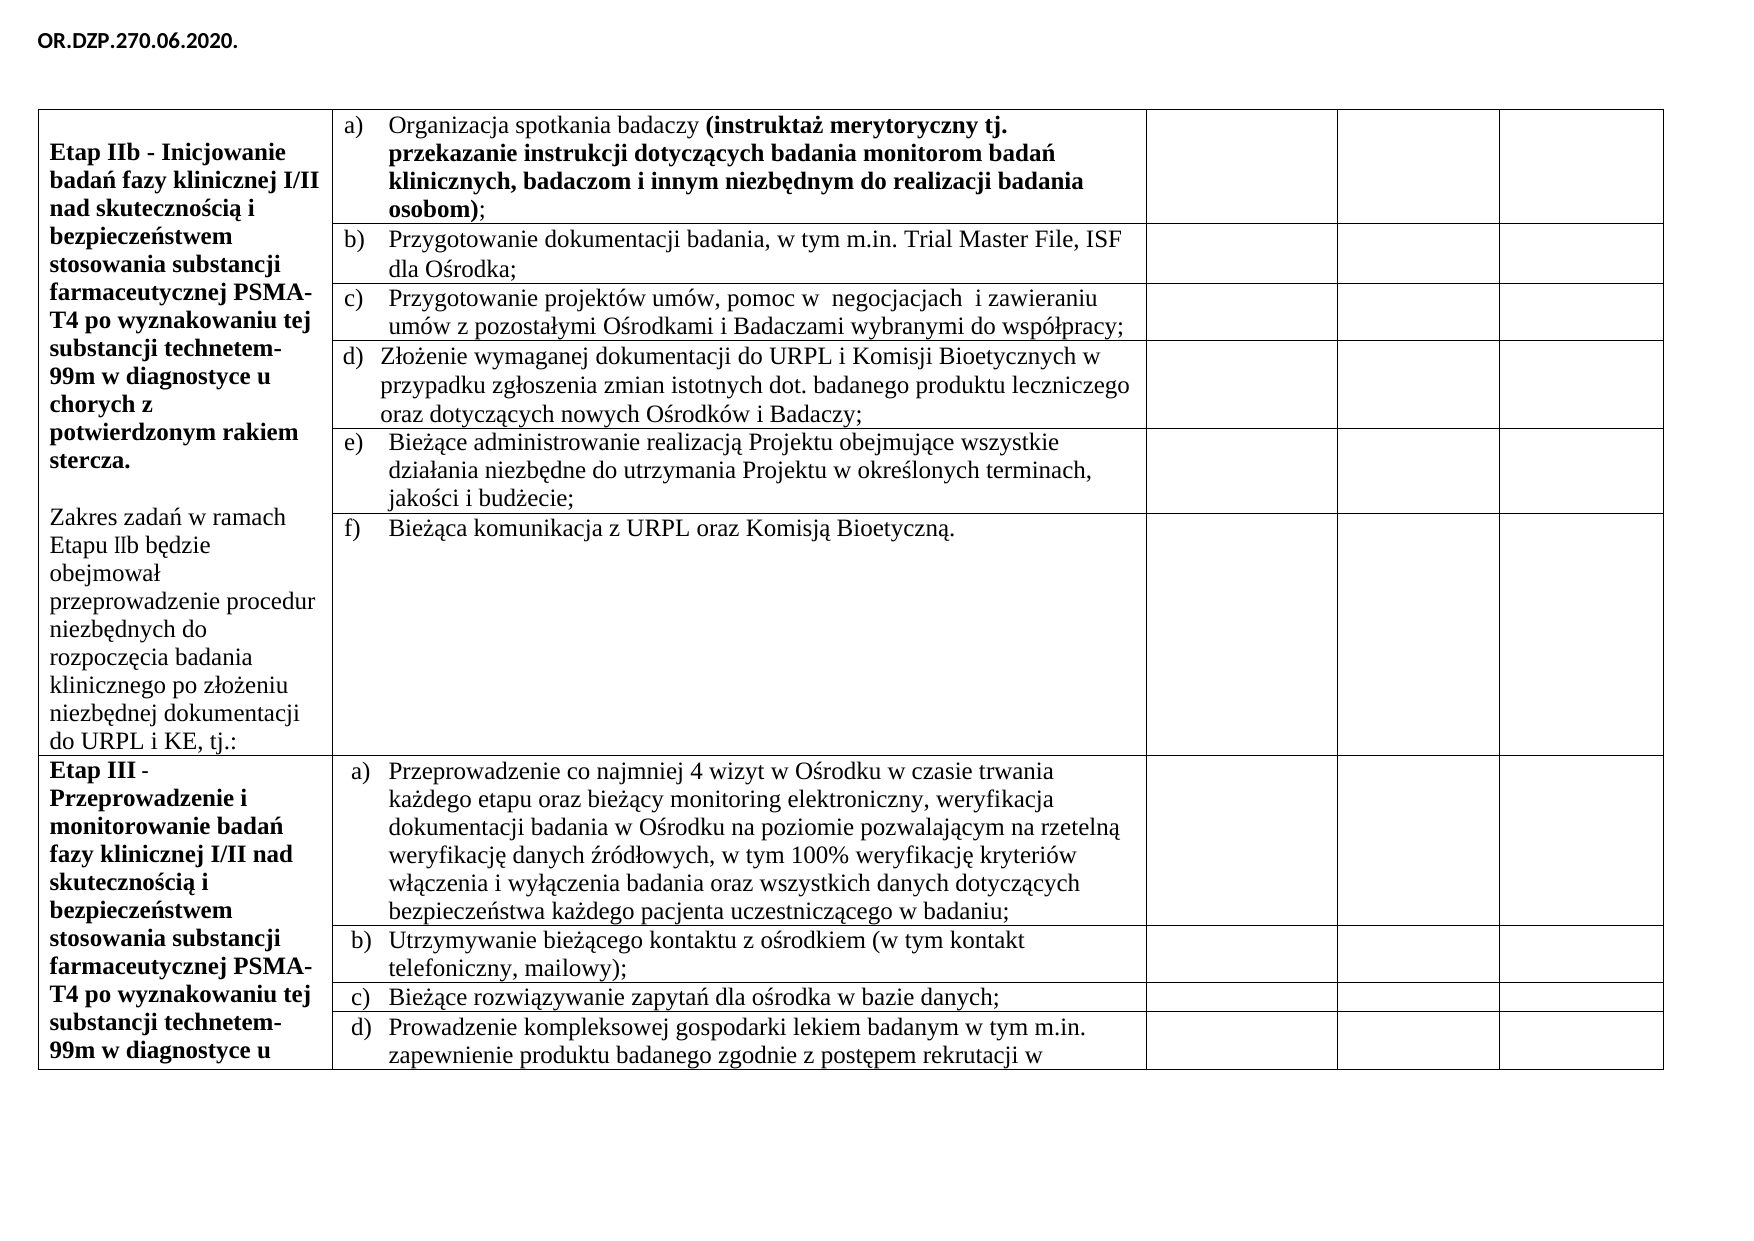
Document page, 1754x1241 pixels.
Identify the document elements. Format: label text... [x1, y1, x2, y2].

table_cell Utrzymywanie bieżącego kontaktu z ośrodkiem (w tym kontakt telefoniczny, mailowy); [333, 926, 1146, 982]
table_cell Przygotowanie dokumentacji badania, w tym m.in. Trial Master File, ISF dla Ośrodka; [333, 224, 1146, 283]
table_cell [1147, 429, 1337, 512]
table_cell [1147, 341, 1337, 427]
table_cell [1147, 514, 1337, 755]
table_cell [1147, 1012, 1337, 1069]
table_cell [1338, 1012, 1499, 1069]
table_cell [1500, 429, 1663, 512]
table_cell Bieżąca komunikacja z URPL oraz Komisją Bioetyczną. [333, 514, 1146, 755]
table_cell [1500, 514, 1663, 755]
table_cell [1338, 224, 1499, 283]
table_cell [1338, 341, 1499, 427]
table_cell [1500, 1012, 1663, 1069]
table_cell Przeprowadzenie co najmniej 4 wizyt w Ośrodku w czasie trwania każdego etapu oraz bieżący monitoring elektroniczny, weryfikacja dokumentacji badania w Ośrodku na poziomie pozwalającym na rzetelną weryfikację danych źródłowych, w tym 100% weryfikację kryteriów włączenia i wyłączenia badania oraz wszystkich danych dotyczących bezpieczeństwa każdego pacjenta uczestniczącego w badaniu; [333, 756, 1146, 925]
table_cell [1500, 756, 1663, 925]
table_cell [1338, 284, 1499, 340]
table_cell [1147, 284, 1337, 340]
table_cell [1500, 341, 1663, 427]
table_cell Organizacja spotkania badaczy (instruktaż merytoryczny tj. przekazanie instrukcji dotyczących badania monitorom badań klinicznych, badaczom i innym niezbędnym do realizacji badania osobom); [333, 110, 1146, 223]
table_cell Etap IIb - Inicjowanie badań fazy klinicznej I/II nad skutecznością i bezpieczeństwem stosowania substancji farmaceutycznej PSMA-T4 po wyznakowaniu tej substancji technetem-99m w diagnostyce u chorych z potwierdzonym rakiem stercza. Zakres zadań w ramach Etapu IIb będzie obejmował przeprowadzenie procedur niezbędnych do rozpoczęcia badania klinicznego po złożeniu niezbędnej dokumentacji do URPL i KE, tj.: [39, 110, 332, 755]
table_cell Złożenie wymaganej dokumentacji do URPL i Komisji Bioetycznych w przypadku zgłoszenia zmian istotnych dot. badanego produktu leczniczego oraz dotyczących nowych Ośrodków i Badaczy; [333, 341, 1146, 427]
table_cell [1338, 429, 1499, 512]
table_cell [1338, 110, 1499, 223]
table_cell [1147, 224, 1337, 283]
table_cell [1338, 983, 1499, 1011]
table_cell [333, 1012, 1146, 1069]
table_cell [1338, 756, 1499, 925]
table_cell Etap III - Przeprowadzenie i monitorowanie badań fazy klinicznej I/II nad skutecznością i bezpieczeństwem stosowania substancji farmaceutycznej PSMA-T4 po wyznakowaniu tej substancji technetem-99m w diagnostyce u chorych z potwierdzonym rakiem stercza. Etap może rozpocząć się pod warunkiem uprzedniego uzyskania pozytywnej opinii Komisji Bioetycznej na prowadzenie prac w ramach badania i uzyskanie zezwolenia na rozpoczęcie badania klinicznego z URPL. Bieżące monitorowanie badania obejmować będzie: [39, 756, 332, 1069]
table_cell Bieżące administrowanie realizacją Projektu obejmujące wszystkie działania niezbędne do utrzymania Projektu w określonych terminach, jakości i budżecie; [333, 429, 1146, 512]
table_cell Bieżące rozwiązywanie zapytań dla ośrodka w bazie danych; [333, 983, 1146, 1011]
table_cell [1147, 756, 1337, 925]
table_cell [1338, 514, 1499, 755]
table_cell [1147, 110, 1337, 223]
table_cell [1147, 926, 1337, 982]
table_cell Przygotowanie projektów umów, pomoc w negocjacjach i zawieraniu umów z pozostałymi Ośrodkami i Badaczami wybranymi do współpracy; [333, 284, 1146, 340]
table_cell [1500, 110, 1663, 223]
table_cell [1338, 926, 1499, 982]
table_cell [1500, 926, 1663, 982]
table_cell [1500, 983, 1663, 1011]
table_cell [1147, 983, 1337, 1011]
table_cell [1500, 284, 1663, 340]
table_cell [1500, 224, 1663, 283]
